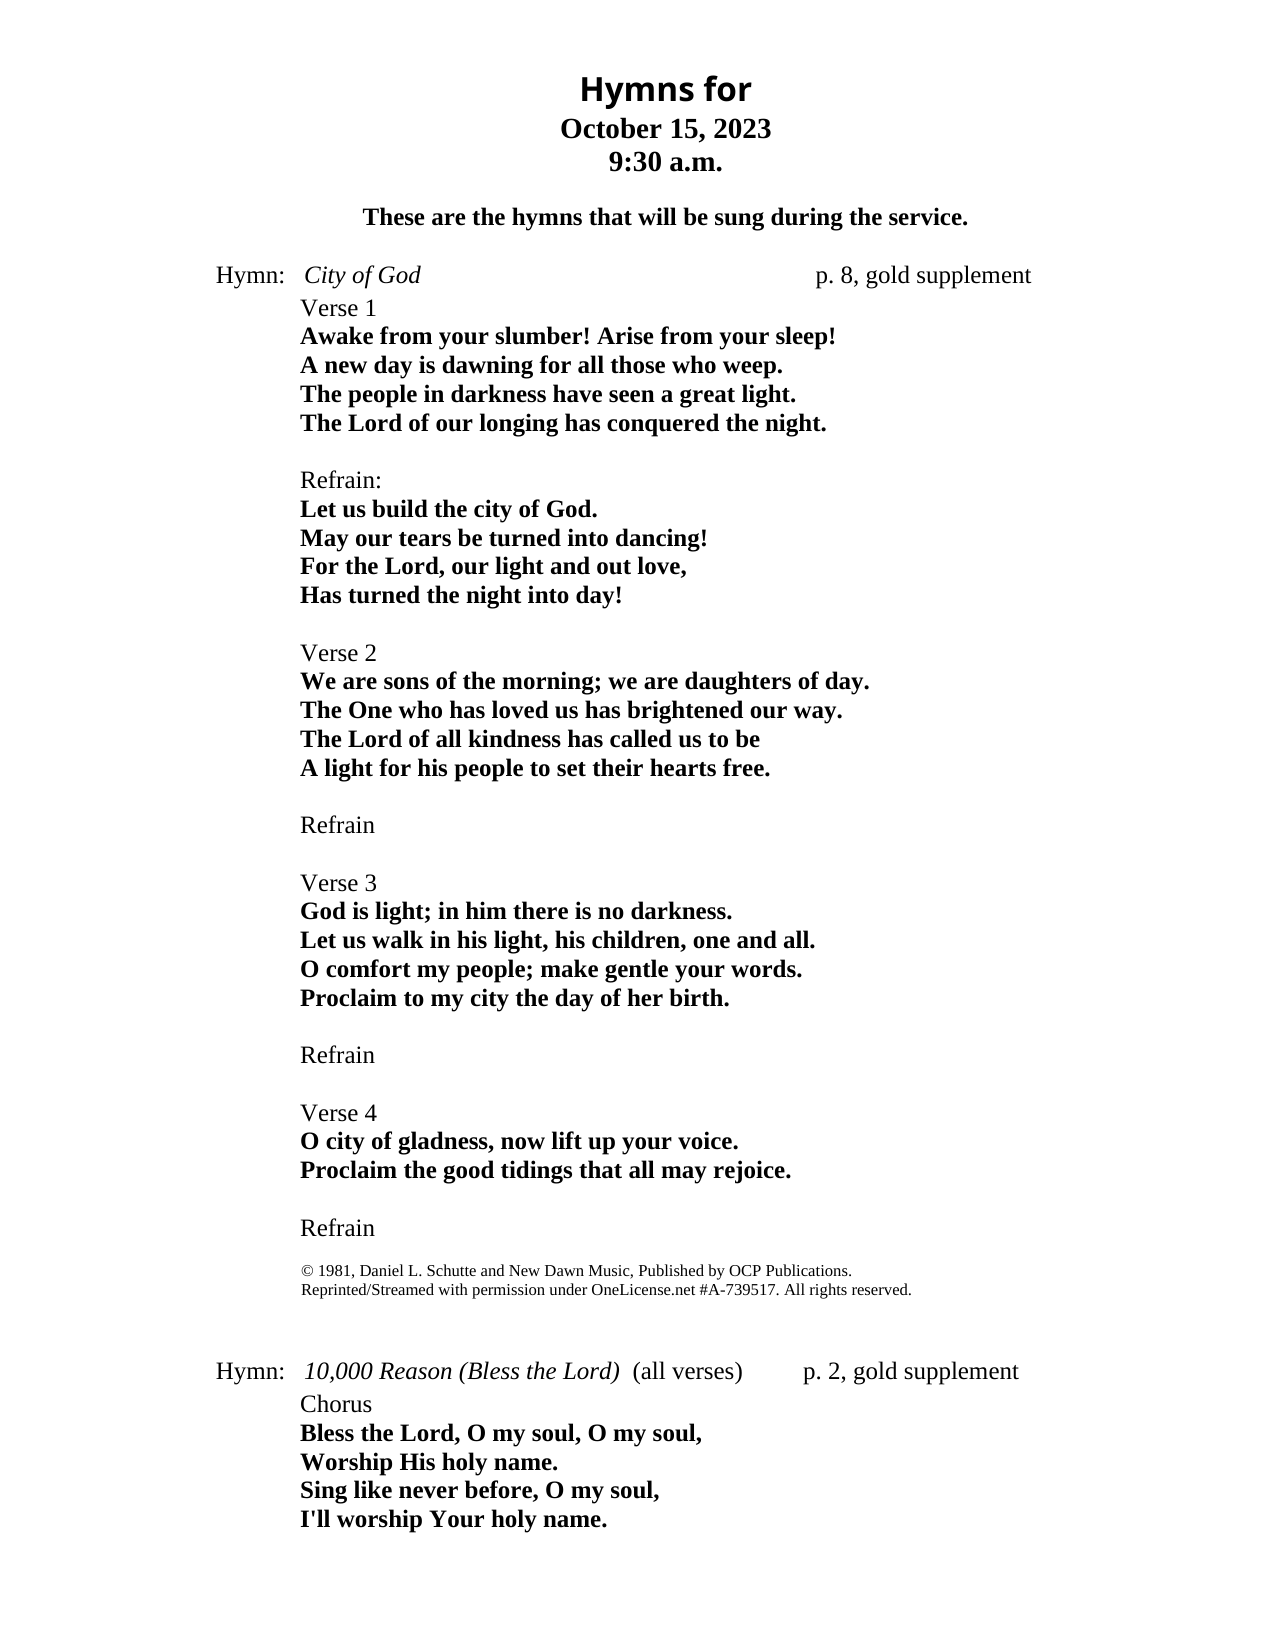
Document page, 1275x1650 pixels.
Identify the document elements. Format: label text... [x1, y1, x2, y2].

text The Lord of our longing has conquered the night. [300, 408, 1125, 436]
text Verse 1 [300, 293, 1125, 321]
text Refrain [300, 1040, 1125, 1069]
text The Lord of all kindness has called us to be [300, 724, 1125, 753]
text Verse 4 [300, 1098, 1125, 1126]
text Proclaim the good tidings that all may rejoice. [300, 1155, 1125, 1184]
text A light for his people to set their hearts free. [300, 753, 1125, 781]
text Refrain [300, 1213, 1125, 1241]
text Hymn: 10,000 Reason (Bless the Lord) (all verses) p. 2, gold supplement [169, 1356, 1125, 1385]
text Hymns for [206, 66, 1125, 111]
text © 1981, Daniel L. Schutte and New Dawn Music, Published by OCP Publications. [301, 1261, 1125, 1280]
text October 15, 2023 [206, 111, 1125, 144]
text Hymn: City of God p. 8, gold supplement [169, 260, 1125, 288]
text God is light; in him there is no darkness. [300, 896, 1125, 925]
text Let us build the city of God. [300, 494, 1125, 523]
text A new day is dawning for all those who weep. [300, 350, 1125, 379]
text O comfort my people; make gentle your words. [300, 954, 1125, 983]
text The people in darkness have seen a great light. [300, 379, 1125, 408]
text The One who has loved us has brightened our way. [300, 695, 1125, 724]
text Reprinted/Streamed with permission under OneLicense.net #A-739517. All rights reserved. [301, 1280, 1125, 1299]
text Verse 2 [300, 638, 1125, 666]
text Awake from your slumber! Arise from your sleep! [300, 321, 1125, 350]
text Bless the Lord, O my soul, O my soul, Worship His holy name. Sing like never before, O my soul, I'll worship Your holy name. [300, 1418, 1125, 1533]
text Has turned the night into day! [300, 580, 1125, 609]
text Refrain: [300, 465, 1125, 494]
text Let us walk in his light, his children, one and all. [300, 925, 1125, 954]
text O city of gladness, now lift up your voice. [300, 1126, 1125, 1155]
text Proclaim to my city the day of her birth. [300, 983, 1125, 1011]
text 9:30 a.m. [206, 144, 1125, 178]
text For the Lord, our light and out love, [300, 551, 1125, 580]
text Verse 3 [300, 868, 1125, 896]
text May our tears be turned into dancing! [300, 523, 1125, 551]
text Chorus [300, 1389, 1125, 1418]
text We are sons of the morning; we are daughters of day. [300, 666, 1125, 695]
text These are the hymns that will be sung during the service. [206, 202, 1125, 231]
text Refrain [300, 810, 1125, 839]
